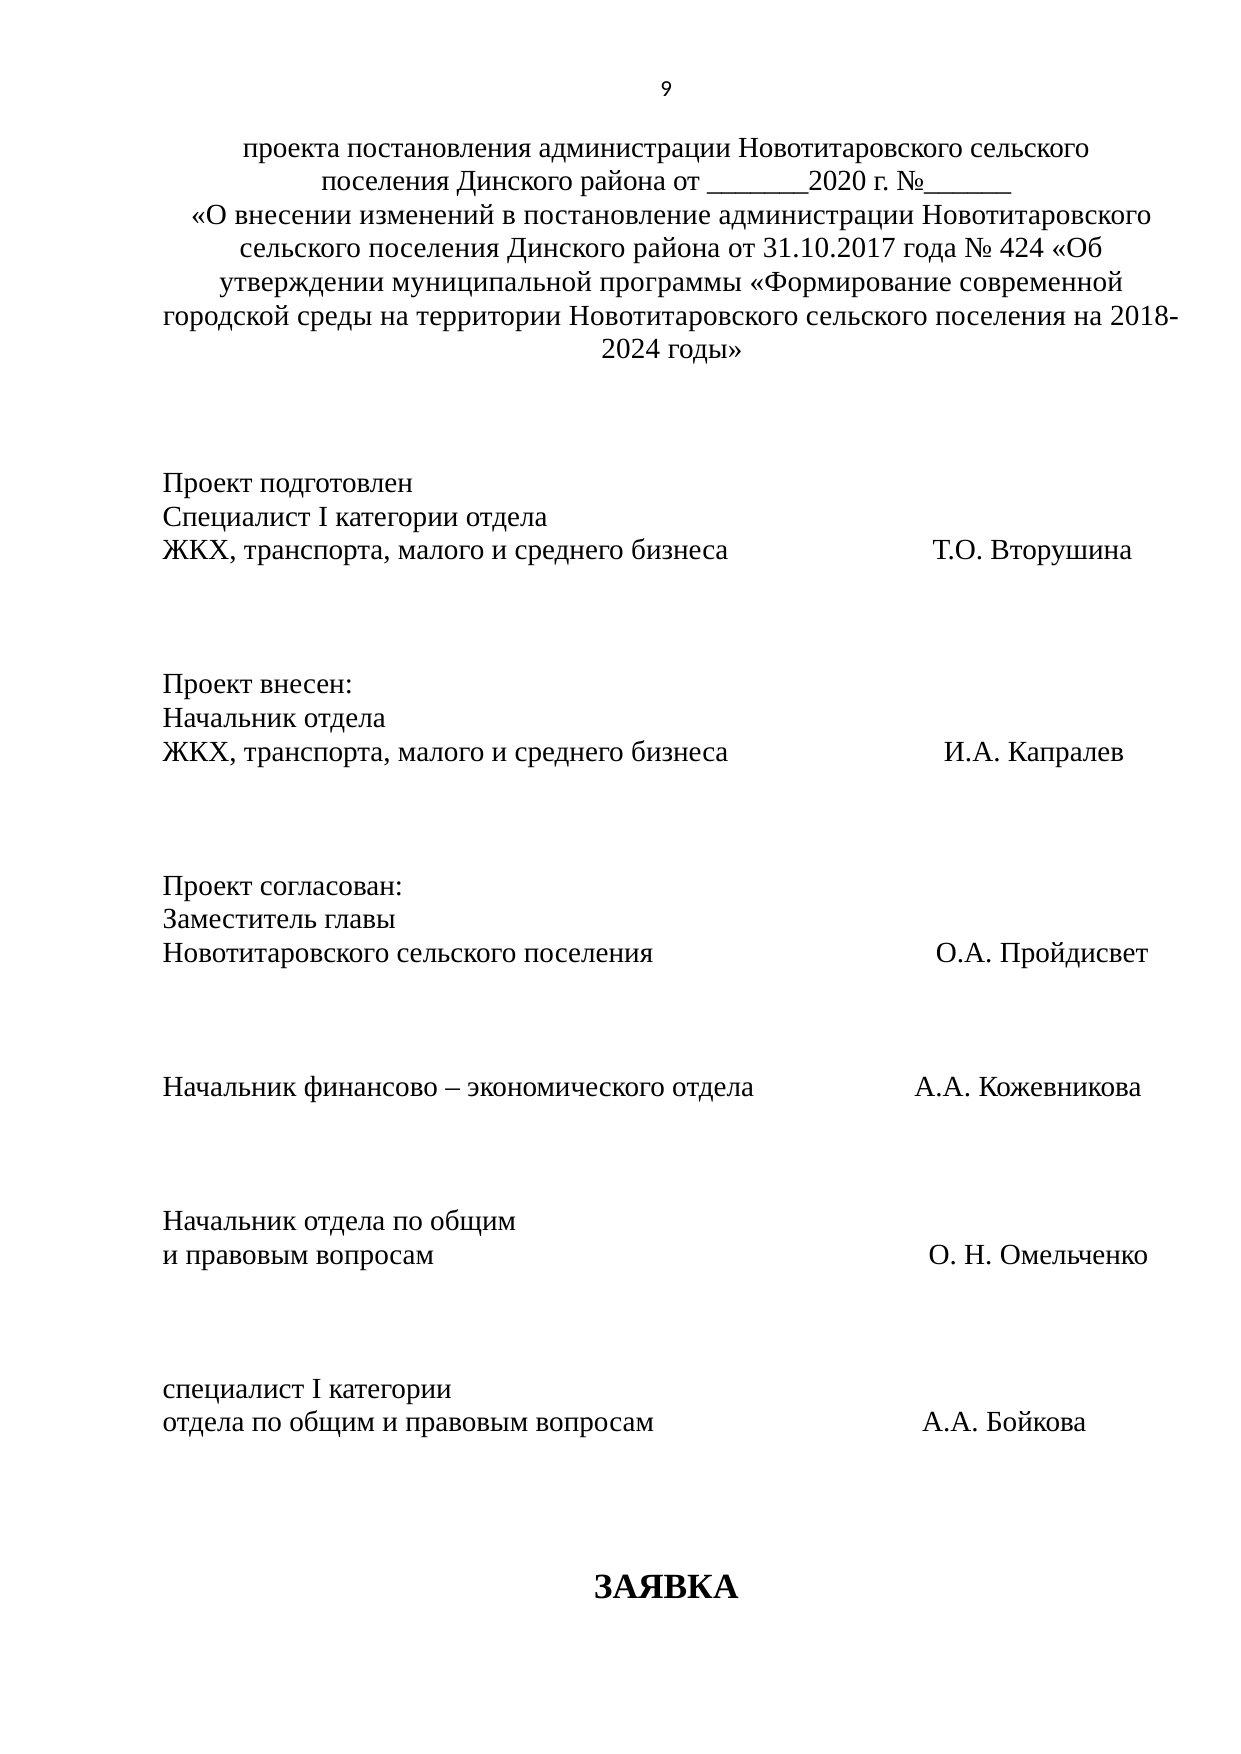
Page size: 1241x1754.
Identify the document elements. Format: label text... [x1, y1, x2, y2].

text отдела по общим и правовым вопросам А.А. Бойкова [162, 1404, 1169, 1438]
text Начальник отдела по общим [162, 1203, 1169, 1237]
text «О внесении изменений в постановление администрации Новотитаровского сельского поселения Динского района от 31.10.2017 года № 424 «Об утверждении муниципальной программы «Формирование современной городской среды на территории Новотитаровского сельского поселения на 2018-2024 годы» [162, 197, 1181, 365]
text Специалист I категории отдела [162, 499, 1169, 532]
text Начальник отдела [162, 700, 1169, 734]
text ЖКХ, транспорта, малого и среднего бизнеса Т.О. Вторушина [162, 532, 1169, 566]
text ЖКХ, транспорта, малого и среднего бизнеса И.А. Капралев [162, 734, 1169, 767]
text и правовым вопросам О. Н. Омельченко [162, 1237, 1169, 1270]
text Новотитаровского сельского поселения О.А. Пройдисвет [162, 935, 1169, 968]
text Заместитель главы [162, 901, 1169, 935]
text Проект согласован: [162, 868, 1169, 901]
list поселения Динского района от _______2020 г. №______ [162, 163, 1169, 197]
text специалист I категории [162, 1371, 1169, 1404]
text ЗАЯВКА [162, 1565, 1169, 1606]
text Начальник финансово – экономического отдела А.А. Кожевникова [162, 1069, 1169, 1103]
list проекта постановления администрации Новотитаровского сельского [162, 130, 1169, 163]
text Проект подготовлен [162, 465, 1169, 499]
text Проект внесен: [162, 667, 1169, 700]
